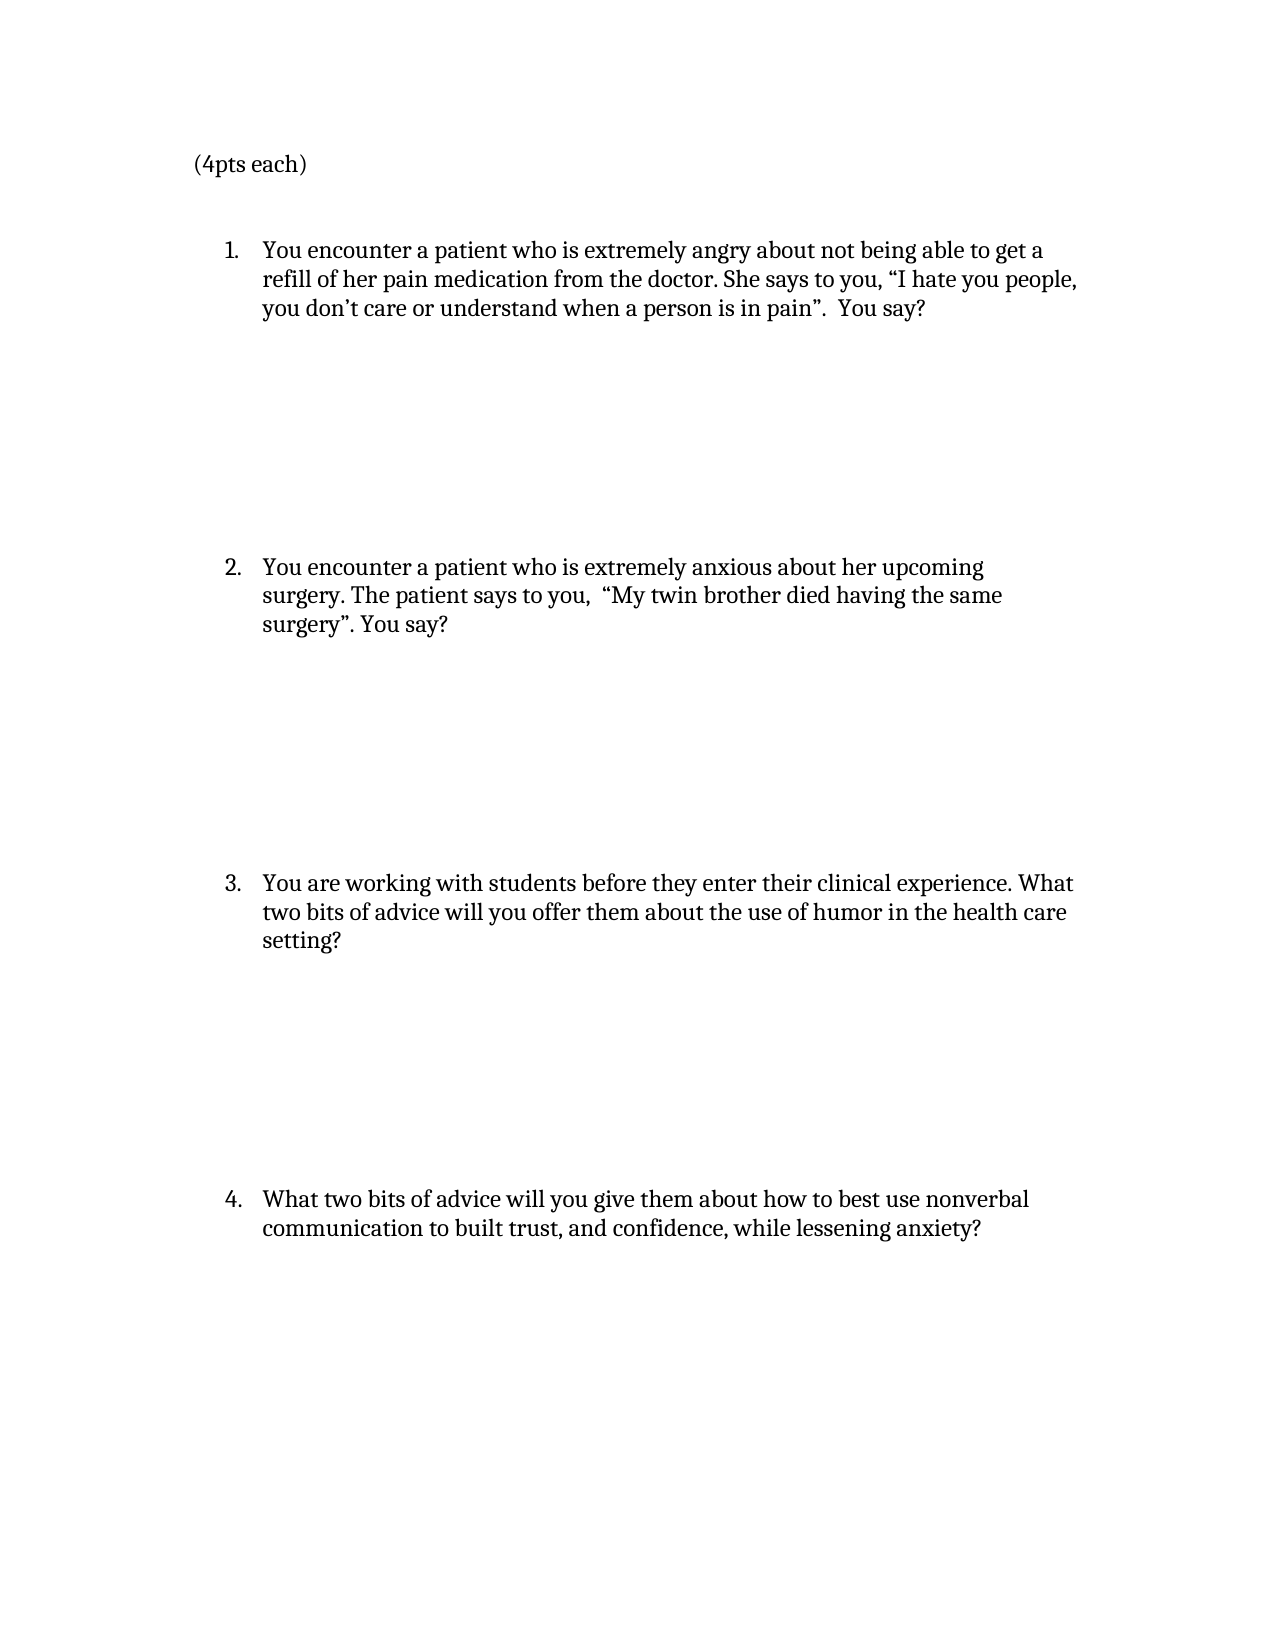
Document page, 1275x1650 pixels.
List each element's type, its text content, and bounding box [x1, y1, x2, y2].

list You encounter a patient who is extremely anxious about her upcoming surgery. The patient says to you, “My twin brother died having the same surgery”. You say? [225, 552, 1087, 639]
list You are working with students before they enter their clinical experience. What two bits of advice will you offer them about the use of humor in the health care setting? [225, 869, 1087, 955]
text (4pts each) [187, 150, 1087, 179]
list What two bits of advice will you give them about how to best use nonverbal communication to built trust, and confidence, while lessening anxiety? [225, 1185, 1087, 1242]
list You encounter a patient who is extremely angry about not being able to get a refill of her pain medication from the doctor. She says to you, “I hate you people, you don’t care or understand when a person is in pain”. You say? [225, 236, 1087, 322]
